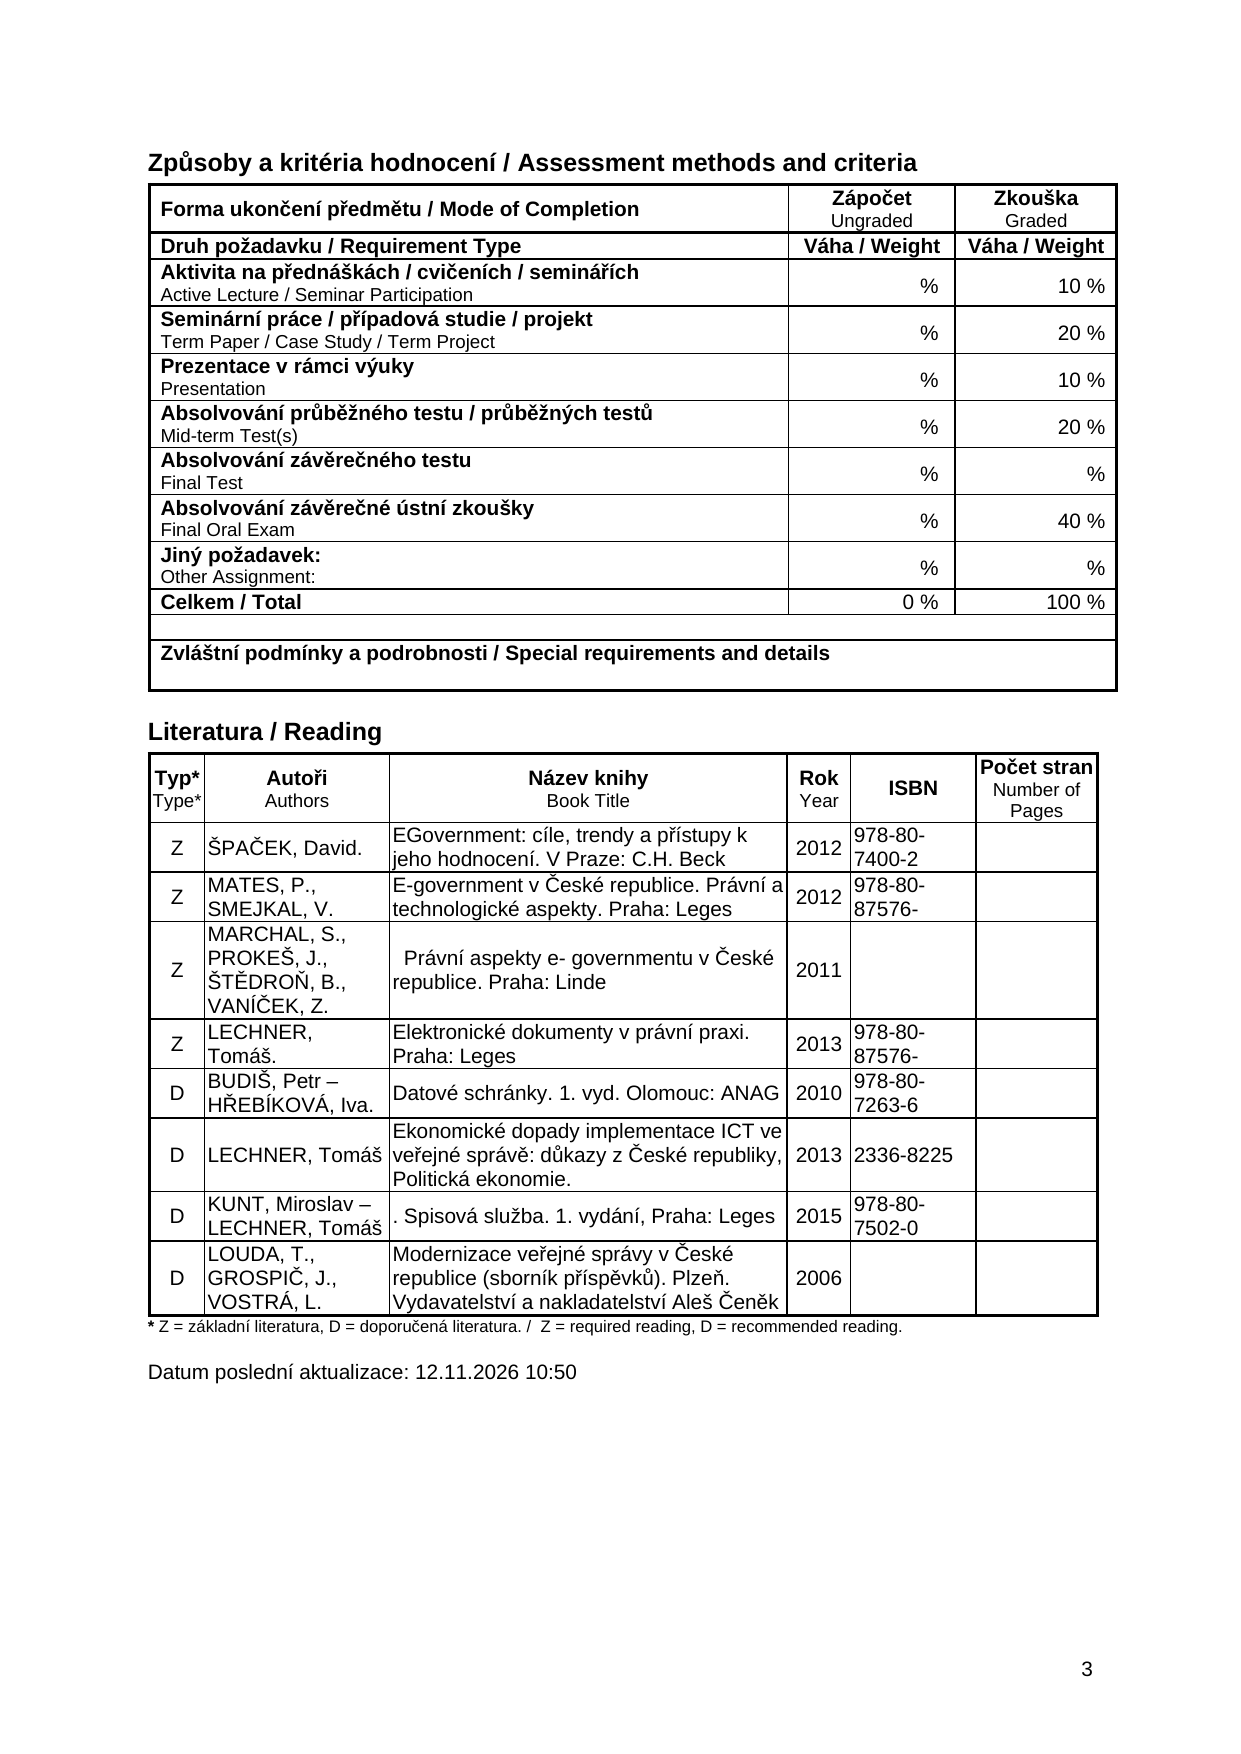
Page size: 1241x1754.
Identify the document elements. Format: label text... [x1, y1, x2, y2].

table_cell ŠPAČEK, David. [205, 823, 389, 871]
table_cell [977, 1119, 1096, 1191]
table_cell % [789, 260, 954, 305]
table_cell 20 % [956, 401, 1115, 447]
text Literatura / Reading [148, 717, 1093, 745]
table_cell Z [151, 1020, 204, 1068]
table_cell 978-80-87576- [851, 1020, 975, 1068]
table_cell % [789, 401, 954, 447]
table_cell MARCHAL, S., PROKEŠ, J., ŠTĚDROŇ, B., VANÍČEK, Z. [205, 922, 389, 1018]
table_header Počet stran Number of Pages [977, 755, 1096, 822]
table_cell Váha / Weight [789, 234, 954, 258]
table_cell Z [151, 823, 204, 871]
table_cell [977, 1242, 1096, 1313]
table_cell Aktivita na přednáškách / cvičeních / seminářích Active Lecture / Seminar Participation [151, 260, 788, 305]
table_cell . Spisová služba. 1. vydání, Praha: Leges [390, 1192, 786, 1240]
text Datum poslední aktualizace: 9.2.2021 23:21 [148, 1360, 1093, 1384]
table_cell 978-80-7502-0 [851, 1192, 975, 1240]
table_cell [977, 1069, 1096, 1117]
table_cell Celkem / Total [151, 590, 788, 613]
table_header Forma ukončení předmětu / Mode of Completion [151, 186, 788, 231]
table_cell [151, 615, 1115, 639]
table_header Zápočet Ungraded [789, 186, 954, 231]
table_cell 978-80-7400-2 [851, 823, 975, 871]
table_cell [977, 922, 1096, 1018]
table_cell 0 % [789, 590, 954, 613]
table_cell Právní aspekty e- governmentu v České republice. Praha: Linde [390, 922, 786, 1018]
table_cell Elektronické dokumenty v právní praxi. Praha: Leges [390, 1020, 786, 1068]
table_cell % [956, 542, 1115, 588]
table_cell 10 % [956, 260, 1115, 305]
table_cell [977, 1020, 1096, 1068]
table_cell Seminární práce / případová studie / projekt Term Paper / Case Study / Term Project [151, 307, 788, 352]
table_cell Druh požadavku / Requirement Type [151, 234, 788, 258]
table_header Autoři Authors [205, 755, 389, 822]
table_cell Datové schránky. 1. vyd. Olomouc: ANAG [390, 1069, 786, 1117]
table_cell 10 % [956, 354, 1115, 399]
table_header Název knihy Book Title [390, 755, 786, 822]
table_cell % [789, 542, 954, 588]
table_cell Absolvování průběžného testu / průběžných testů Mid-term Test(s) [151, 401, 788, 447]
table_header Rok Year [788, 755, 850, 822]
table_cell KUNT, Miroslav – LECHNER, Tomáš [205, 1192, 389, 1240]
table_cell 978-80-7263-6 [851, 1069, 975, 1117]
text Způsoby a kritéria hodnocení / Assessment methods and criteria [148, 148, 1093, 176]
table_cell 2010 [788, 1069, 850, 1117]
table_cell BUDIŠ, Petr – HŘEBÍKOVÁ, Iva. [205, 1069, 389, 1117]
table_cell 20 % [956, 307, 1115, 352]
table_cell D [151, 1192, 204, 1240]
table_cell LECHNER, Tomáš. [205, 1020, 389, 1068]
table_cell [851, 1242, 975, 1313]
table_cell 2013 [788, 1119, 850, 1191]
table_cell E-government v České republice. Právní a technologické aspekty. Praha: Leges [390, 873, 786, 921]
table_cell Absolvování závěrečného testu Final Test [151, 448, 788, 494]
table_cell LOUDA, T., GROSPIČ, J., VOSTRÁ, L. [205, 1242, 389, 1313]
table_cell 100 % [956, 590, 1115, 613]
table_cell D [151, 1069, 204, 1117]
table_cell Zvláštní podmínky a podrobnosti / Special requirements and details [151, 641, 1115, 688]
table_cell 2012 [788, 823, 850, 871]
table_cell Absolvování závěrečné ústní zkoušky Final Oral Exam [151, 495, 788, 541]
table_cell % [956, 448, 1115, 494]
table_cell 40 % [956, 495, 1115, 541]
table_header ISBN [851, 755, 975, 822]
table_cell 2006 [788, 1242, 850, 1313]
table_cell LECHNER, Tomáš [205, 1119, 389, 1191]
table_cell D [151, 1119, 204, 1191]
table_cell 2012 [788, 873, 850, 921]
table_cell Váha / Weight [956, 234, 1115, 258]
table_cell EGovernment: cíle, trendy a přístupy k jeho hodnocení. V Praze: C.H. Beck [390, 823, 786, 871]
table_cell 2011 [788, 922, 850, 1018]
text * Z = základní literatura, D = doporučená literatura. / Z = required reading, D = recommended reading. [148, 1317, 1093, 1336]
table_cell [977, 873, 1096, 921]
table_header Zkouška Graded [956, 186, 1115, 231]
table_cell Prezentace v rámci výuky Presentation [151, 354, 788, 399]
table_cell Modernizace veřejné správy v České republice (sborník příspěvků). Plzeň. Vydavatelství a nakladatelství Aleš Čeněk [390, 1242, 786, 1313]
table_cell Ekonomické dopady implementace ICT ve veřejné správě: důkazy z České republiky, Politická ekonomie. [390, 1119, 786, 1191]
table_cell % [789, 307, 954, 352]
table_cell 2013 [788, 1020, 850, 1068]
table_cell 2015 [788, 1192, 850, 1240]
table_cell 978-80-87576- [851, 873, 975, 921]
table_cell MATES, P., SMEJKAL, V. [205, 873, 389, 921]
table_cell % [789, 354, 954, 399]
table_cell Z [151, 922, 204, 1018]
table_cell D [151, 1242, 204, 1313]
table_cell 2336-8225 [851, 1119, 975, 1191]
table_header Typ* Type* [151, 755, 204, 822]
table_cell Z [151, 873, 204, 921]
table_cell % [789, 448, 954, 494]
table_cell [977, 1192, 1096, 1240]
table_cell % [789, 495, 954, 541]
table_cell [851, 922, 975, 1018]
table_cell [977, 823, 1096, 871]
table_cell Jiný požadavek: (stručný popis) Other Assignment: [151, 542, 788, 588]
